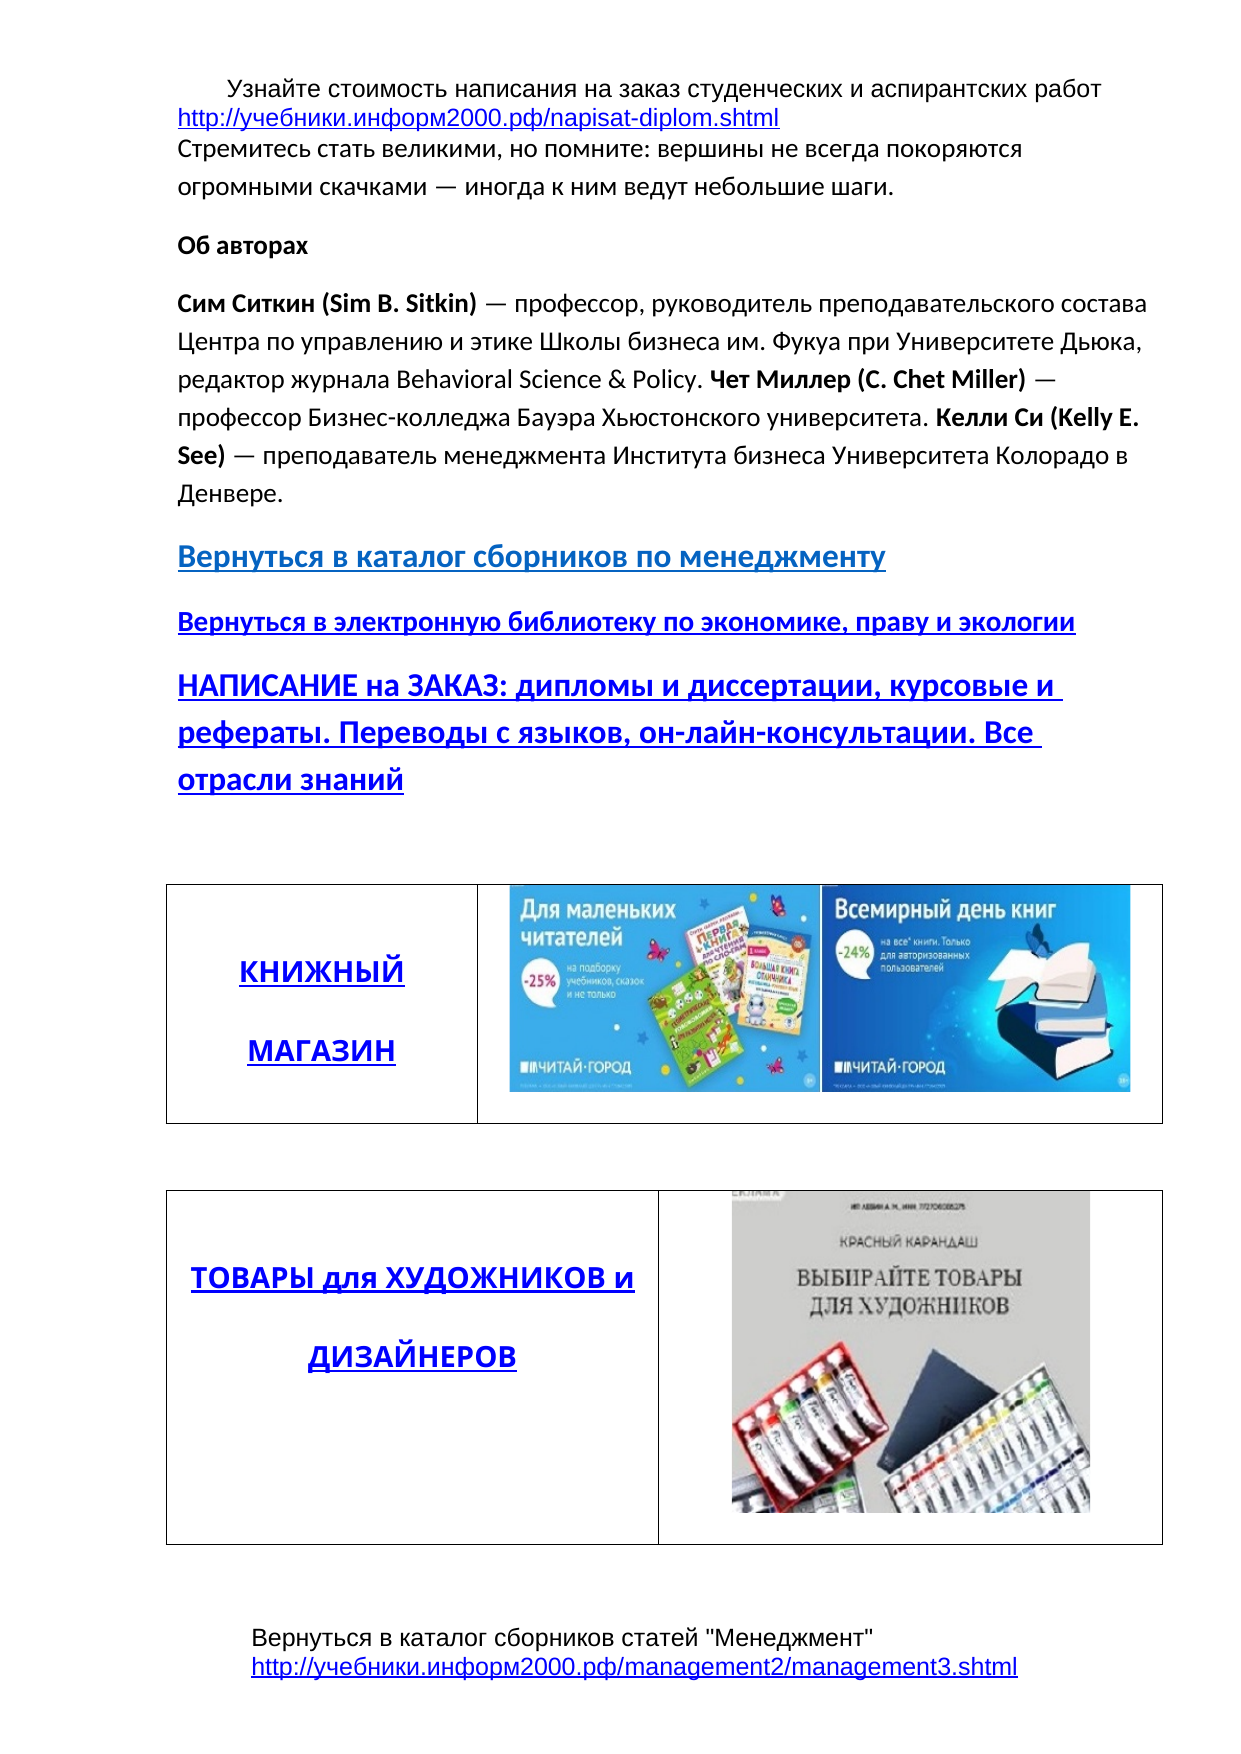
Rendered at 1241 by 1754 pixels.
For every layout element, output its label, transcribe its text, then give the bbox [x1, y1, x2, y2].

text Сим Ситкин (Sim B. Sitkin) — профессор, руководитель преподавательского состава Центра по управлению и этике Школы бизнеса им. Фукуа при Университете Дьюка, редактор журнала Behavioral Science & Policy. Чет Миллер (C. Chet Miller) — профессор Бизнес-колледжа Бауэра Хьюстонского университета. Келли Си (Kelly E. See) — преподаватель менеджмента Института бизнеса Университета Колорадо в Денвере. [177, 287, 1152, 509]
picture [509, 885, 1131, 1092]
text Вернуться в каталог сборников по менеджменту [177, 535, 1152, 576]
table_header КНИЖНЫЙ МАГАЗИН [167, 885, 477, 1123]
picture [731, 1191, 1091, 1513]
table_header ТОВАРЫ для ХУДОЖНИКОВ и ДИЗАЙНЕРОВ [167, 1191, 658, 1544]
text Об авторах [177, 228, 1152, 261]
text НАПИСАНИЕ на ЗАКАЗ: дипломы и диссертации, курсовые и рефераты. Переводы с языков, он-лайн-консультации. Все отрасли знаний [177, 664, 1152, 799]
text Стремитесь стать великими, но помните: вершины не всегда покоряются огромными скачками — иногда к ним ведут небольшие шаги. [177, 131, 1152, 202]
table_header [478, 885, 1162, 1123]
text Вернуться в электронную библиотеку по экономике, праву и экологии [177, 603, 1152, 638]
table_header [659, 1191, 1162, 1544]
